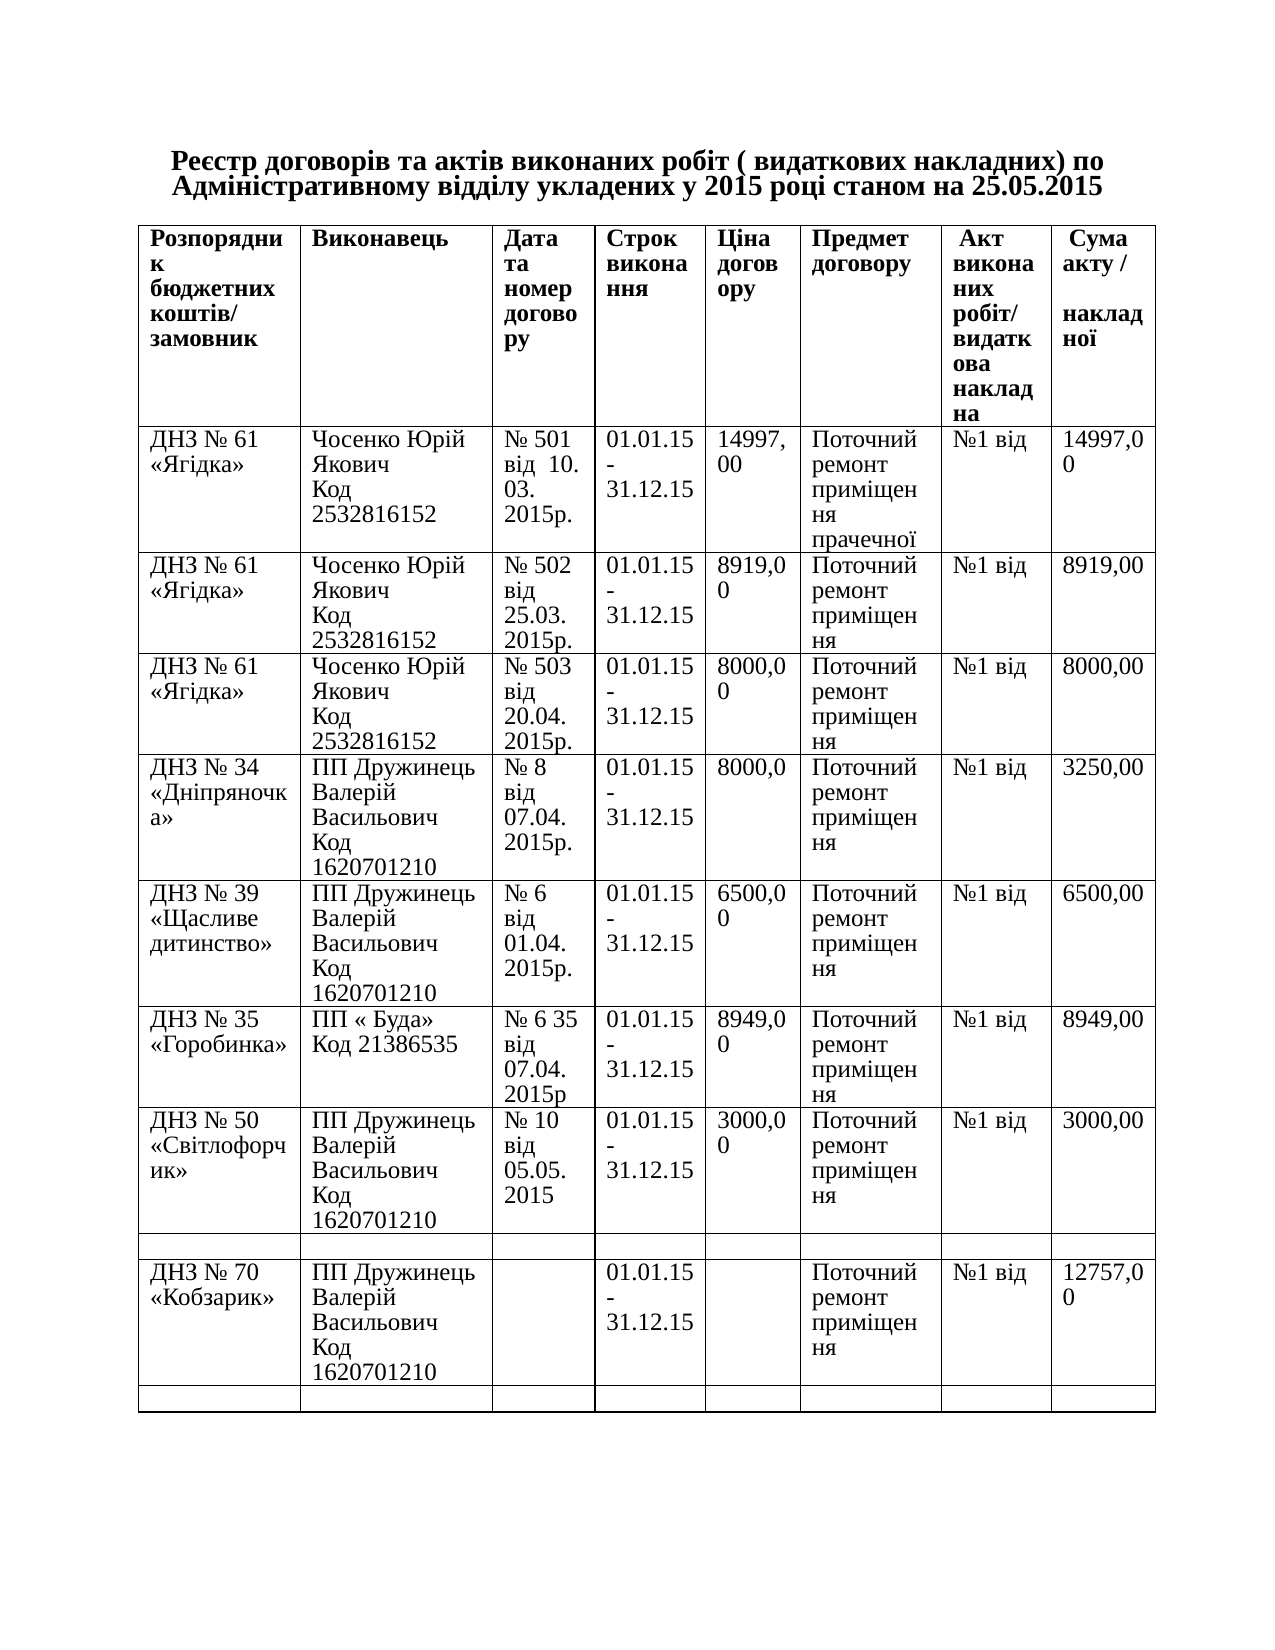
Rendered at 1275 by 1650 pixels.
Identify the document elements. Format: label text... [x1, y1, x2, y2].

table_cell 6500,00 [706, 881, 800, 1006]
table_cell [596, 1234, 705, 1259]
table_cell Поточний ремонт приміщення [801, 654, 941, 754]
table_cell Поточний ремонт приміщення [801, 553, 941, 653]
table_header Акт виконаних робіт/ видаткова накладна [942, 226, 1051, 426]
table_header Дата та номер договору [493, 226, 594, 426]
table_cell Поточний ремонт приміщення [801, 755, 941, 880]
table_cell №1 від [942, 1260, 1051, 1385]
table_cell ДНЗ № 39 «Щасливе дитинство» [139, 881, 300, 1006]
table_cell [139, 1386, 300, 1411]
table_cell 01.01.15-31.12.15 [596, 1108, 705, 1233]
table_cell Поточний ремонт приміщення [801, 1007, 941, 1107]
table_cell 01.01.15-31.12.15 [596, 1007, 705, 1107]
table_cell 8000,00 [1052, 654, 1155, 754]
table_cell ПП Дружинець Валерій Васильович Код 1620701210 [301, 1108, 492, 1233]
table_cell № 8 від 07.04. 2015р. [493, 755, 594, 880]
table_cell [706, 1234, 800, 1259]
table_cell 01.01.15-31.12.15 [596, 654, 705, 754]
table_cell №1 від [942, 553, 1051, 653]
table_cell 14997,00 [706, 427, 800, 552]
table_cell ДНЗ № 34 «Дніпряночка» [139, 755, 300, 880]
table_cell [301, 1386, 492, 1411]
table_cell [801, 1234, 941, 1259]
text Реєстр договорів та актів виконаних робіт ( видаткових накладних) по Адміністративному відділу укладених у 2015 році станом на 25.05.2015 [150, 150, 1125, 200]
table_cell Поточний ремонт приміщення [801, 881, 941, 1006]
table_cell № 6 від 01.04. 2015р. [493, 881, 594, 1006]
table_header Сума акту / накладної [1052, 226, 1155, 426]
table_cell [139, 1234, 300, 1259]
table_cell №1 від [942, 1108, 1051, 1233]
table_cell Поточний ремонт приміщення [801, 1260, 941, 1385]
table_cell 8919,00 [706, 553, 800, 653]
table_cell [801, 1386, 941, 1411]
table_cell 3000,00 [706, 1108, 800, 1233]
table_cell Чосенко Юрій Якович Код 2532816152 [301, 427, 492, 552]
table_cell [942, 1386, 1051, 1411]
table_cell [706, 1386, 800, 1411]
table_cell ДНЗ № 61 «Ягідка» [139, 553, 300, 653]
table_cell 14997,00 [1052, 427, 1155, 552]
table_cell ДНЗ № 61 «Ягідка» [139, 427, 300, 552]
table_cell ПП « Буда» Код 21386535 [301, 1007, 492, 1107]
table_cell № 6 35 від 07.04. 2015р [493, 1007, 594, 1107]
table_cell Поточний ремонт приміщення [801, 1108, 941, 1233]
table_cell Чосенко Юрій Якович Код 2532816152 [301, 553, 492, 653]
table_cell № 501 від 10. 03. 2015р. [493, 427, 594, 552]
table_cell ПП Дружинець Валерій Васильович Код 1620701210 [301, 1260, 492, 1385]
table_cell № 503 від 20.04. 2015р. [493, 654, 594, 754]
table_cell Чосенко Юрій Якович Код 2532816152 [301, 654, 492, 754]
table_cell 01.01.15-31.12.15 [596, 427, 705, 552]
table_header Виконавець [301, 226, 492, 426]
table_cell ДНЗ № 50 «Світлофорчик» [139, 1108, 300, 1233]
table_cell 12757,00 [1052, 1260, 1155, 1385]
table_cell №1 від [942, 427, 1051, 552]
table_cell [942, 1234, 1051, 1259]
table_cell 8000,00 [706, 654, 800, 754]
table_cell ДНЗ № 70 «Кобзарик» [139, 1260, 300, 1385]
table_cell ДНЗ № 61 «Ягідка» [139, 654, 300, 754]
table_cell [1052, 1234, 1155, 1259]
table_cell 01.01.15-31.12.15 [596, 755, 705, 880]
table_cell [493, 1234, 594, 1259]
table_cell 01.01.15-31.12.15 [596, 1260, 705, 1385]
table_cell ПП Дружинець Валерій Васильович Код 1620701210 [301, 755, 492, 880]
table_cell №1 від [942, 1007, 1051, 1107]
table_cell [706, 1260, 800, 1385]
table_cell [596, 1386, 705, 1411]
table_cell №1 від [942, 654, 1051, 754]
table_cell 8919,00 [1052, 553, 1155, 653]
table_header Предмет договору [801, 226, 941, 426]
table_cell [301, 1234, 492, 1259]
table_cell 8949,00 [1052, 1007, 1155, 1107]
table_cell № 10 від 05.05. 2015 [493, 1108, 594, 1233]
table_cell 8949,00 [706, 1007, 800, 1107]
table_cell 3250,00 [1052, 755, 1155, 880]
table_header Ціна договору [706, 226, 800, 426]
table_cell № 502 від 25.03. 2015р. [493, 553, 594, 653]
table_cell [1052, 1386, 1155, 1411]
table_cell ДНЗ № 35 «Горобинка» [139, 1007, 300, 1107]
table_cell ПП Дружинець Валерій Васильович Код 1620701210 [301, 881, 492, 1006]
table_header Розпорядник бюджетних коштів/ замовник [139, 226, 300, 426]
table_cell №1 від [942, 755, 1051, 880]
table_cell 6500,00 [1052, 881, 1155, 1006]
table_cell 01.01.15-31.12.15 [596, 553, 705, 653]
table_header Строк виконання [596, 226, 705, 426]
table_cell 01.01.15-31.12.15 [596, 881, 705, 1006]
table_cell №1 від [942, 881, 1051, 1006]
table_cell 8000,0 [706, 755, 800, 880]
table_cell [493, 1260, 594, 1385]
table_cell 3000,00 [1052, 1108, 1155, 1233]
table_cell [493, 1386, 594, 1411]
table_cell Поточний ремонт приміщення прачечної [801, 427, 941, 552]
